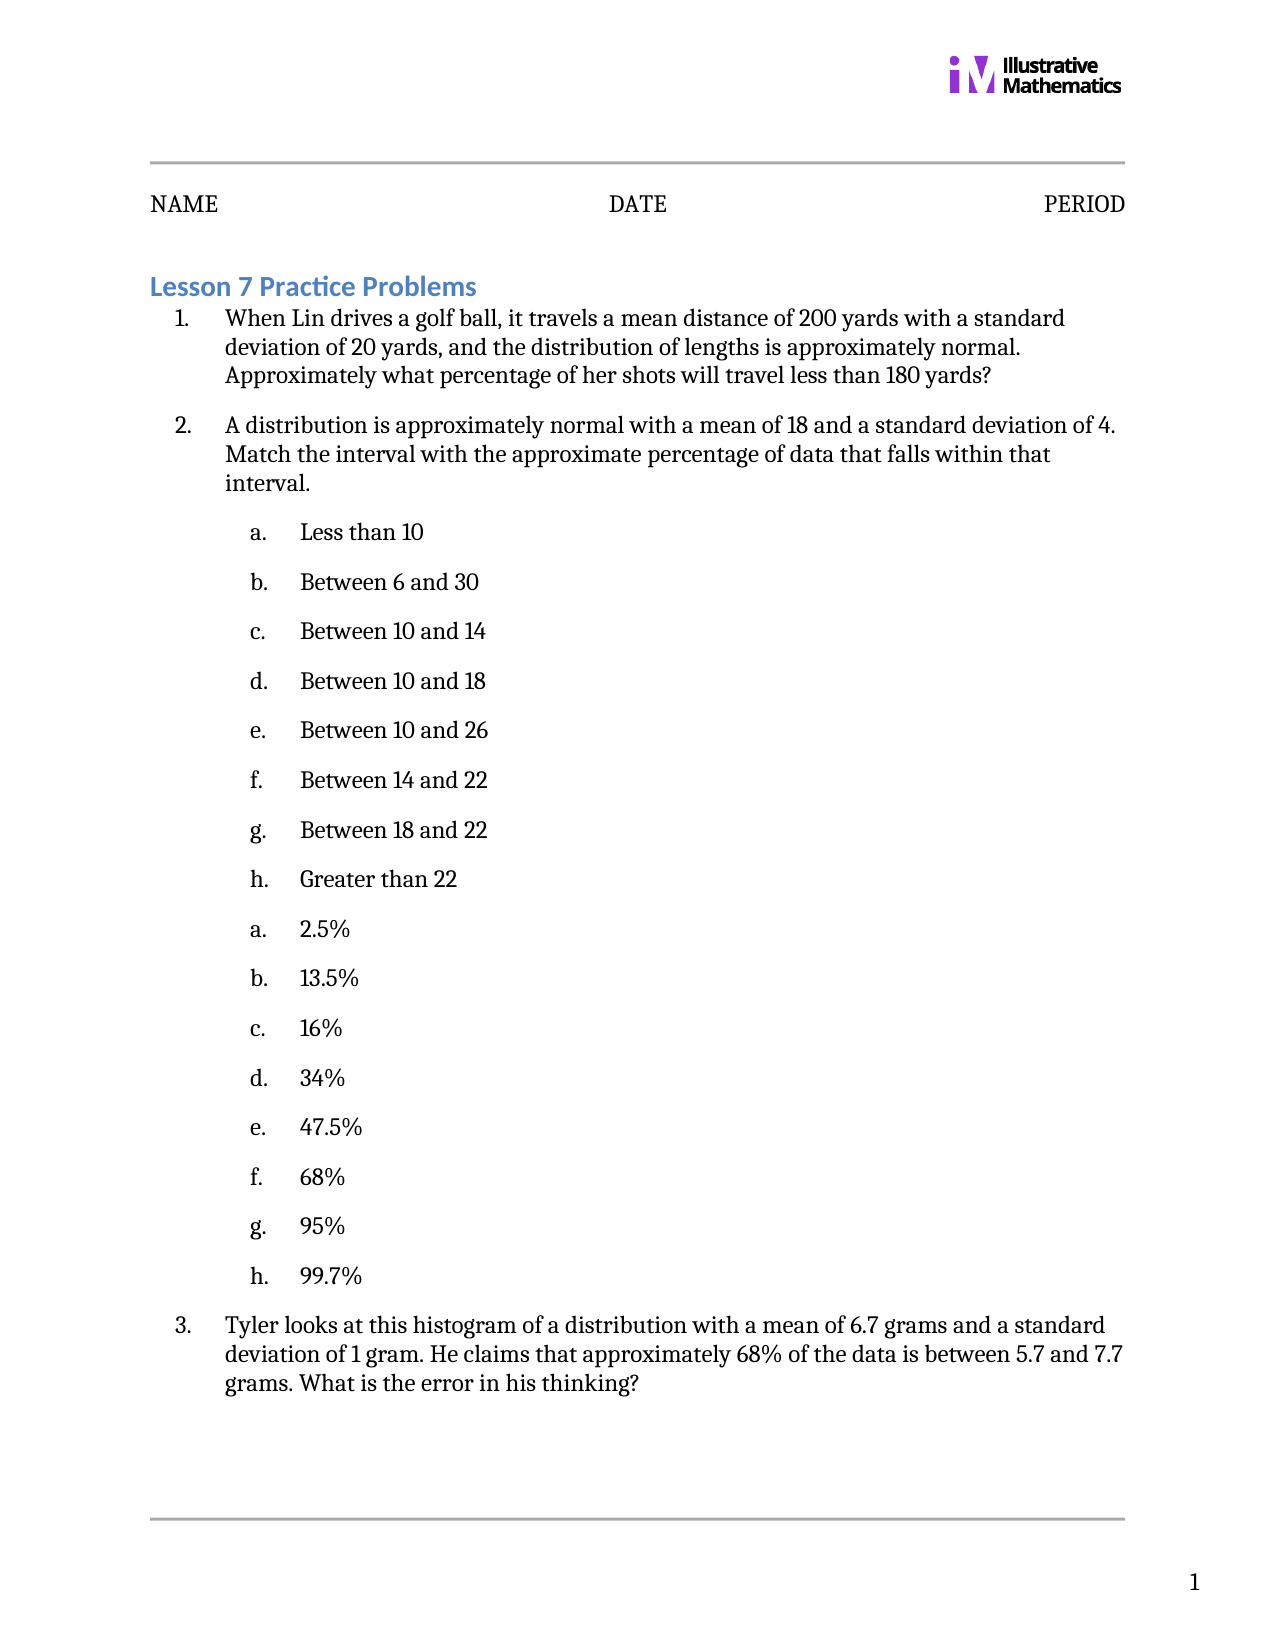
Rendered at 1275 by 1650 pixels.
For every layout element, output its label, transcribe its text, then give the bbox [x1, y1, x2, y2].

list Between 10 and 18 [250, 667, 1125, 696]
list Between 6 and 30 [250, 568, 1125, 596]
list 68% [250, 1163, 1125, 1191]
list 47.5% [250, 1113, 1125, 1142]
list Greater than 22 [250, 865, 1125, 894]
list 2.5% [250, 915, 1125, 943]
list When Lin drives a golf ball, it travels a mean distance of 200 yards with a standard deviation of 20 yards, and the distribution of lengths is approximately normal. Approximately what percentage of her shots will travel less than 180 yards? [175, 304, 1125, 390]
list Tyler looks at this histogram of a distribution with a mean of 6.7 grams and a standard deviation of 1 gram. He claims that approximately 68% of the data is between 5.7 and 7.7 grams. What is the error in his thinking? [175, 1311, 1125, 1398]
list 95% [250, 1212, 1125, 1241]
picture [949, 55, 1121, 93]
list A distribution is approximately normal with a mean of 18 and a standard deviation of 4. Match the interval with the approximate percentage of data that falls within that interval. [175, 411, 1125, 497]
list 16% [250, 1014, 1125, 1043]
list Between 14 and 22 [250, 766, 1125, 795]
list Between 18 and 22 [250, 816, 1125, 844]
list 34% [250, 1063, 1125, 1092]
subtitle Lesson 7 Practice Problems [150, 268, 1125, 304]
list Less than 10 [250, 518, 1125, 547]
list Between 10 and 14 [250, 617, 1125, 646]
list 99.7% [250, 1262, 1125, 1291]
list 13.5% [250, 964, 1125, 993]
list Between 10 and 26 [250, 716, 1125, 745]
